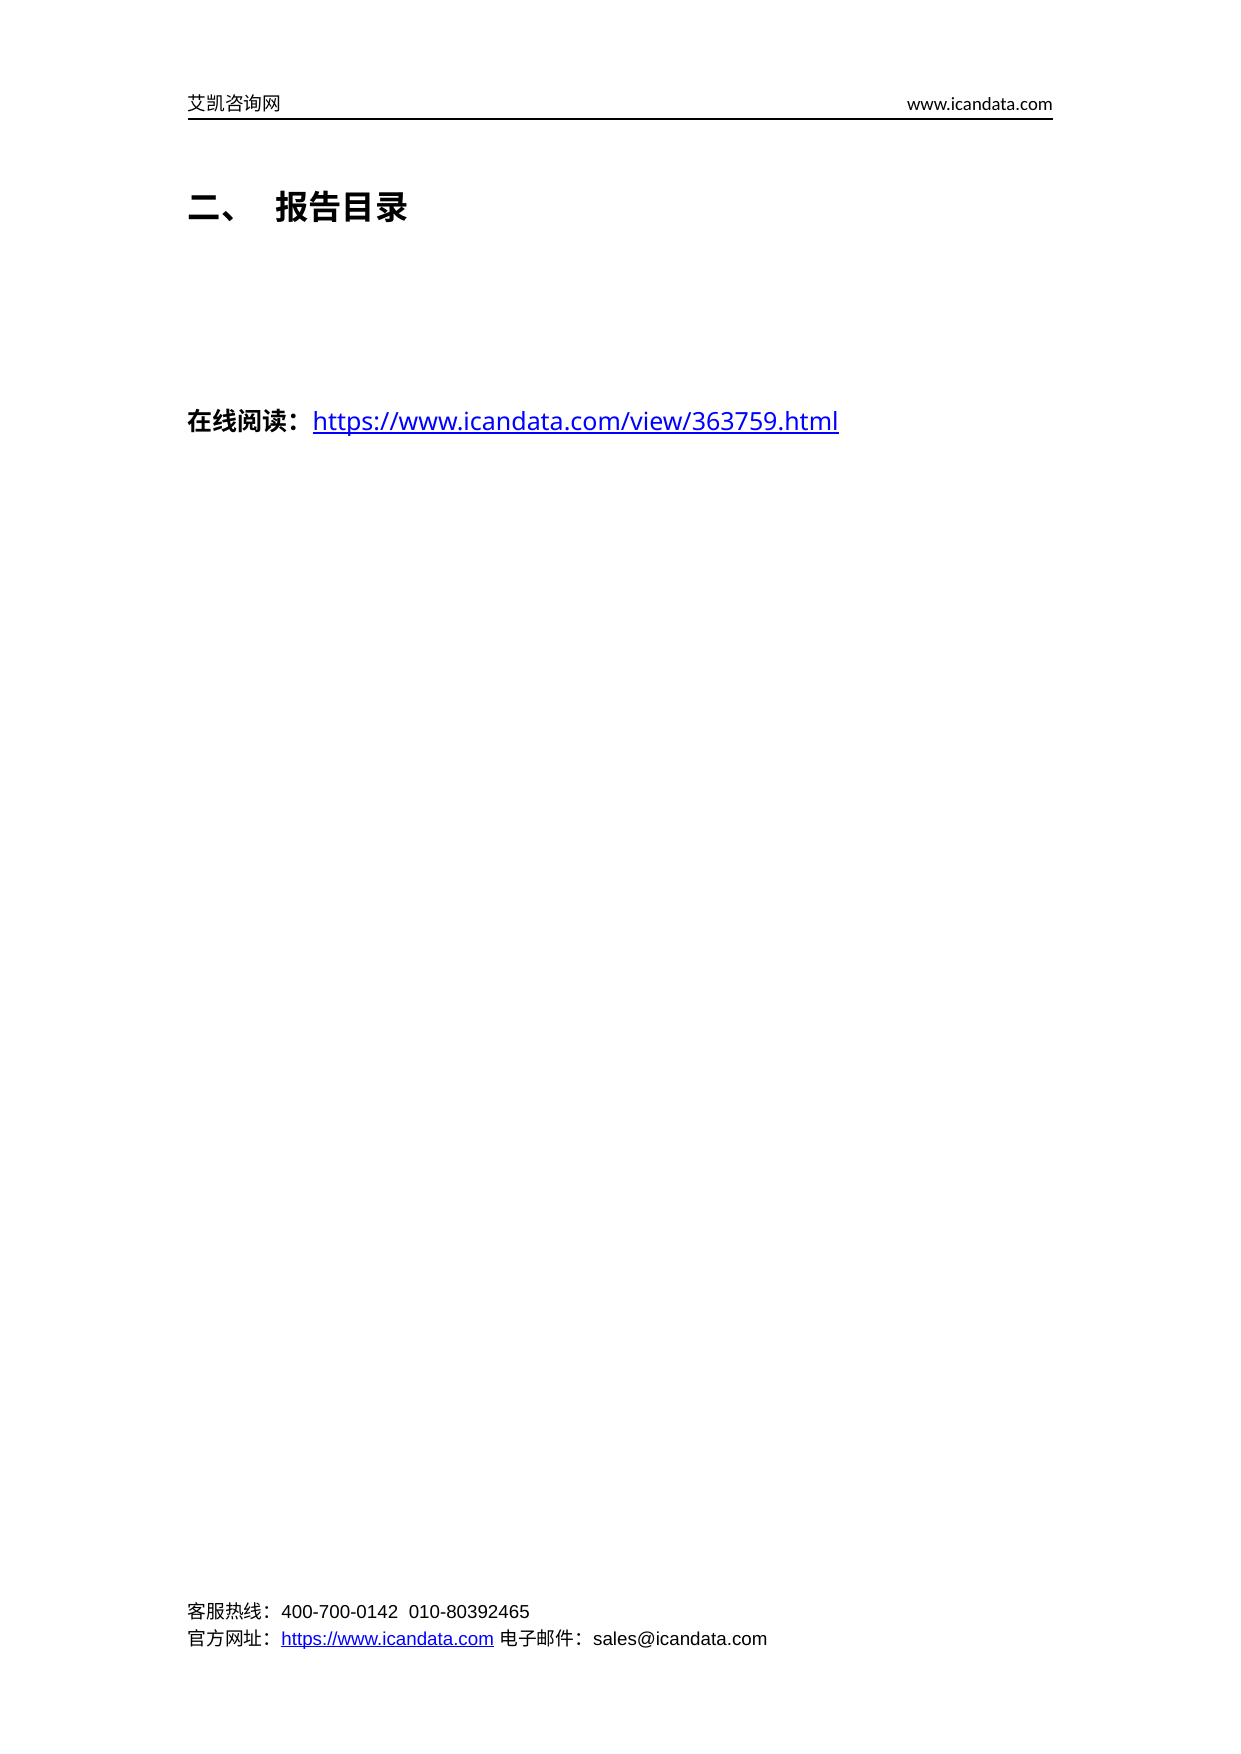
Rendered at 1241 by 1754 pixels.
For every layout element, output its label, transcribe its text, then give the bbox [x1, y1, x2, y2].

text 在线阅读：https://www.icandata.com/view/363759.html [187, 387, 1053, 452]
subtitle 报告目录 [187, 172, 1053, 237]
